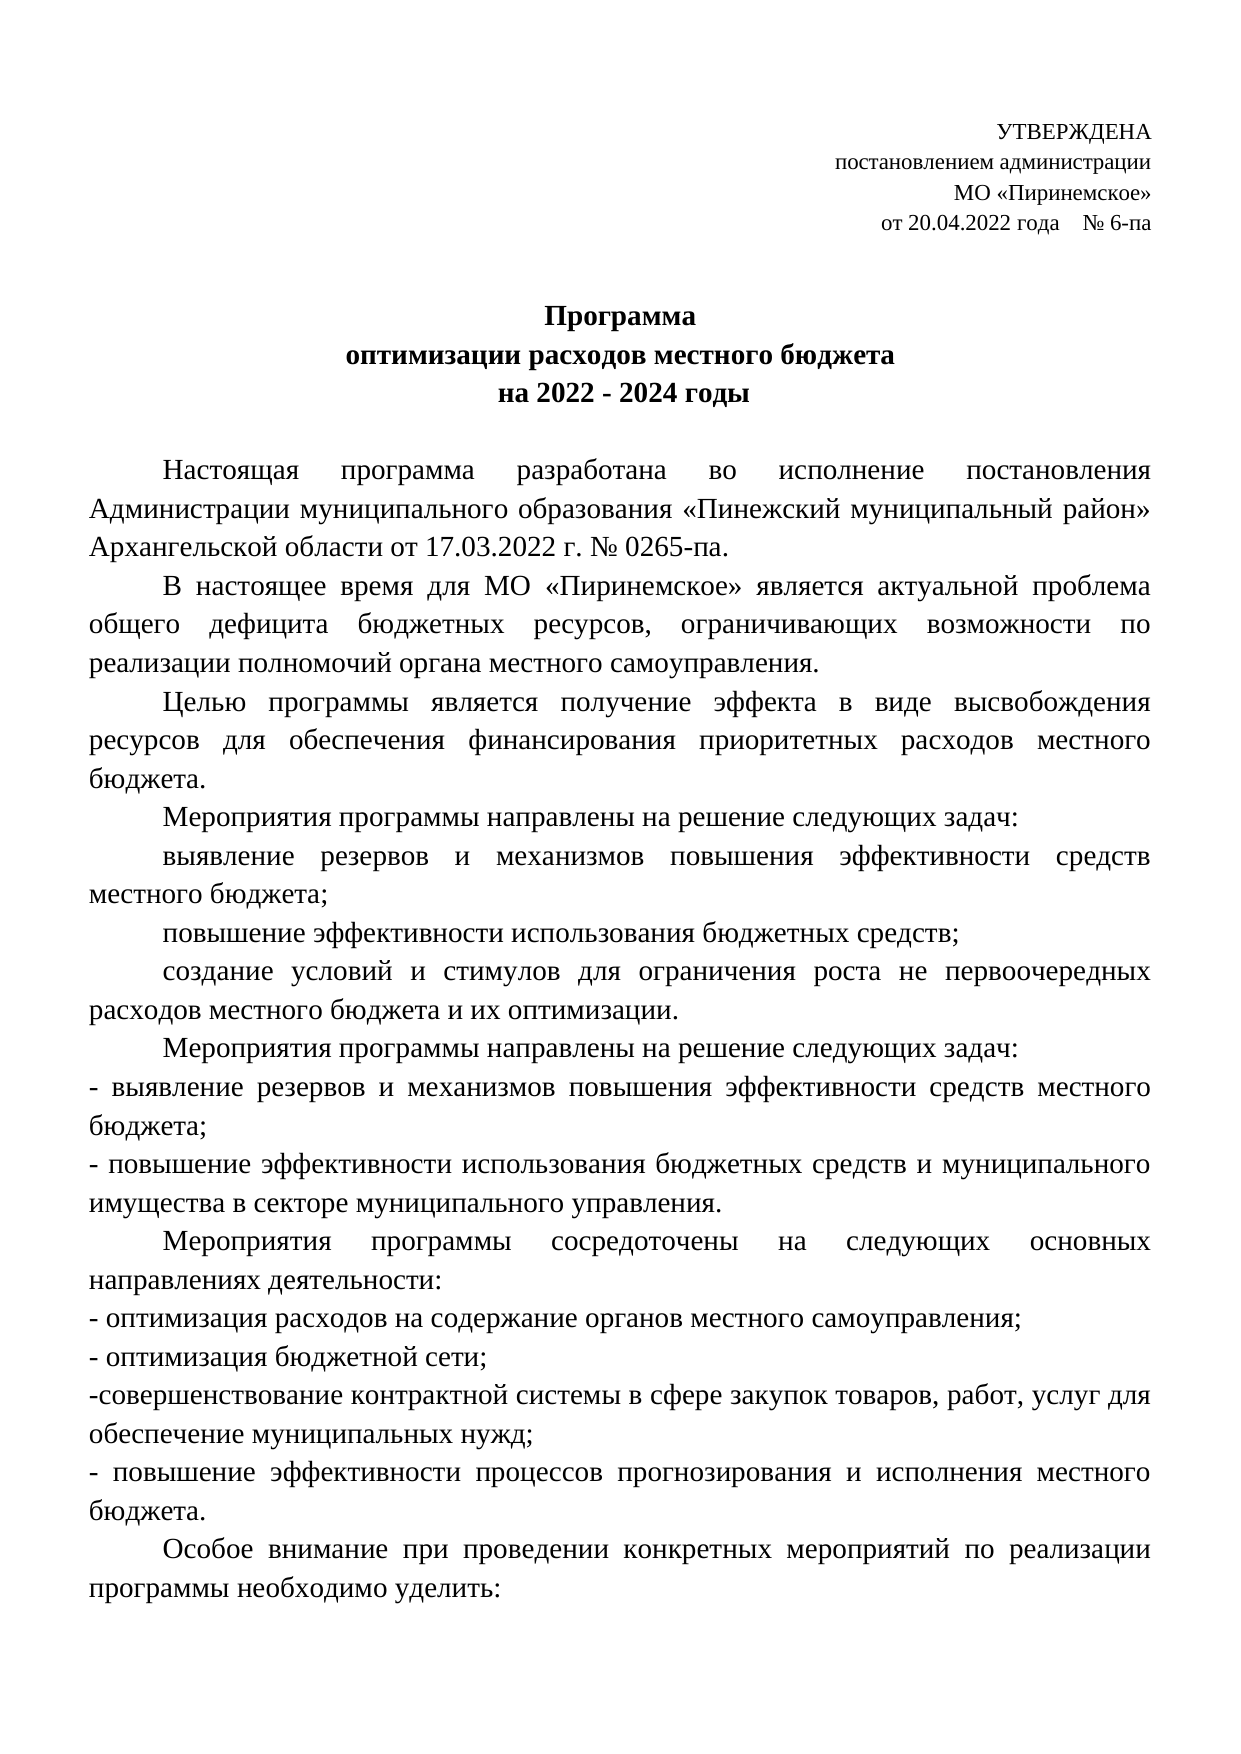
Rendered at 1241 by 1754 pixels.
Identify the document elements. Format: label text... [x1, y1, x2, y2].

text - повышение эффективности процессов прогнозирования и исполнения местного бюджета. [89, 1454, 1152, 1527]
text создание условий и стимулов для ограничения роста не первоочередных расходов местного бюджета и их оптимизации. [89, 953, 1152, 1026]
text постановлением администрации [89, 148, 1152, 175]
text УТВЕРЖДЕНА [89, 118, 1152, 144]
text Особое внимание при проведении конкретных мероприятий по реализации программы необходимо уделить: [89, 1532, 1152, 1604]
text - оптимизация расходов на содержание органов местного самоуправления; [89, 1300, 1152, 1334]
text - повышение эффективности использования бюджетных средств и муниципального имущества в секторе муниципального управления. [89, 1146, 1152, 1218]
text Мероприятия программы сосредоточены на следующих основных направлениях деятельности: [89, 1223, 1152, 1295]
text -совершенствование контрактной системы в сфере закупок товаров, работ, услуг для обеспечение муниципальных нужд; [89, 1377, 1152, 1449]
text Мероприятия программы направлены на решение следующих задач: [89, 1031, 1152, 1064]
text Настоящая программа разработана во исполнение постановления Администрации муниципального образования «Пинежский муниципальный район» Архангельской области от 17.03.2022 г. № 0265-па. [89, 452, 1152, 563]
text - выявление резервов и механизмов повышения эффективности средств местного бюджета; [89, 1069, 1152, 1141]
text - оптимизация бюджетной сети; [89, 1339, 1152, 1372]
text от 20.04.2022 года № 6-па [89, 209, 1152, 235]
text Программа [89, 298, 1152, 332]
text выявление резервов и механизмов повышения эффективности средств местного бюджета; [89, 838, 1152, 910]
text на 2022 - 2024 годы [89, 375, 1152, 409]
text В настоящее время для МО «Пиринемское» является актуальной проблема общего дефицита бюджетных ресурсов, ограничивающих возможности по реализации полномочий органа местного самоуправления. [89, 568, 1152, 679]
text повышение эффективности использования бюджетных средств; [89, 915, 1152, 948]
text оптимизации расходов местного бюджета [89, 337, 1152, 370]
text Мероприятия программы направлены на решение следующих задач: [89, 799, 1152, 833]
text Целью программы является получение эффекта в виде высвобождения ресурсов для обеспечения финансирования приоритетных расходов местного бюджета. [89, 684, 1152, 794]
text МО «Пиринемское» [89, 178, 1152, 205]
